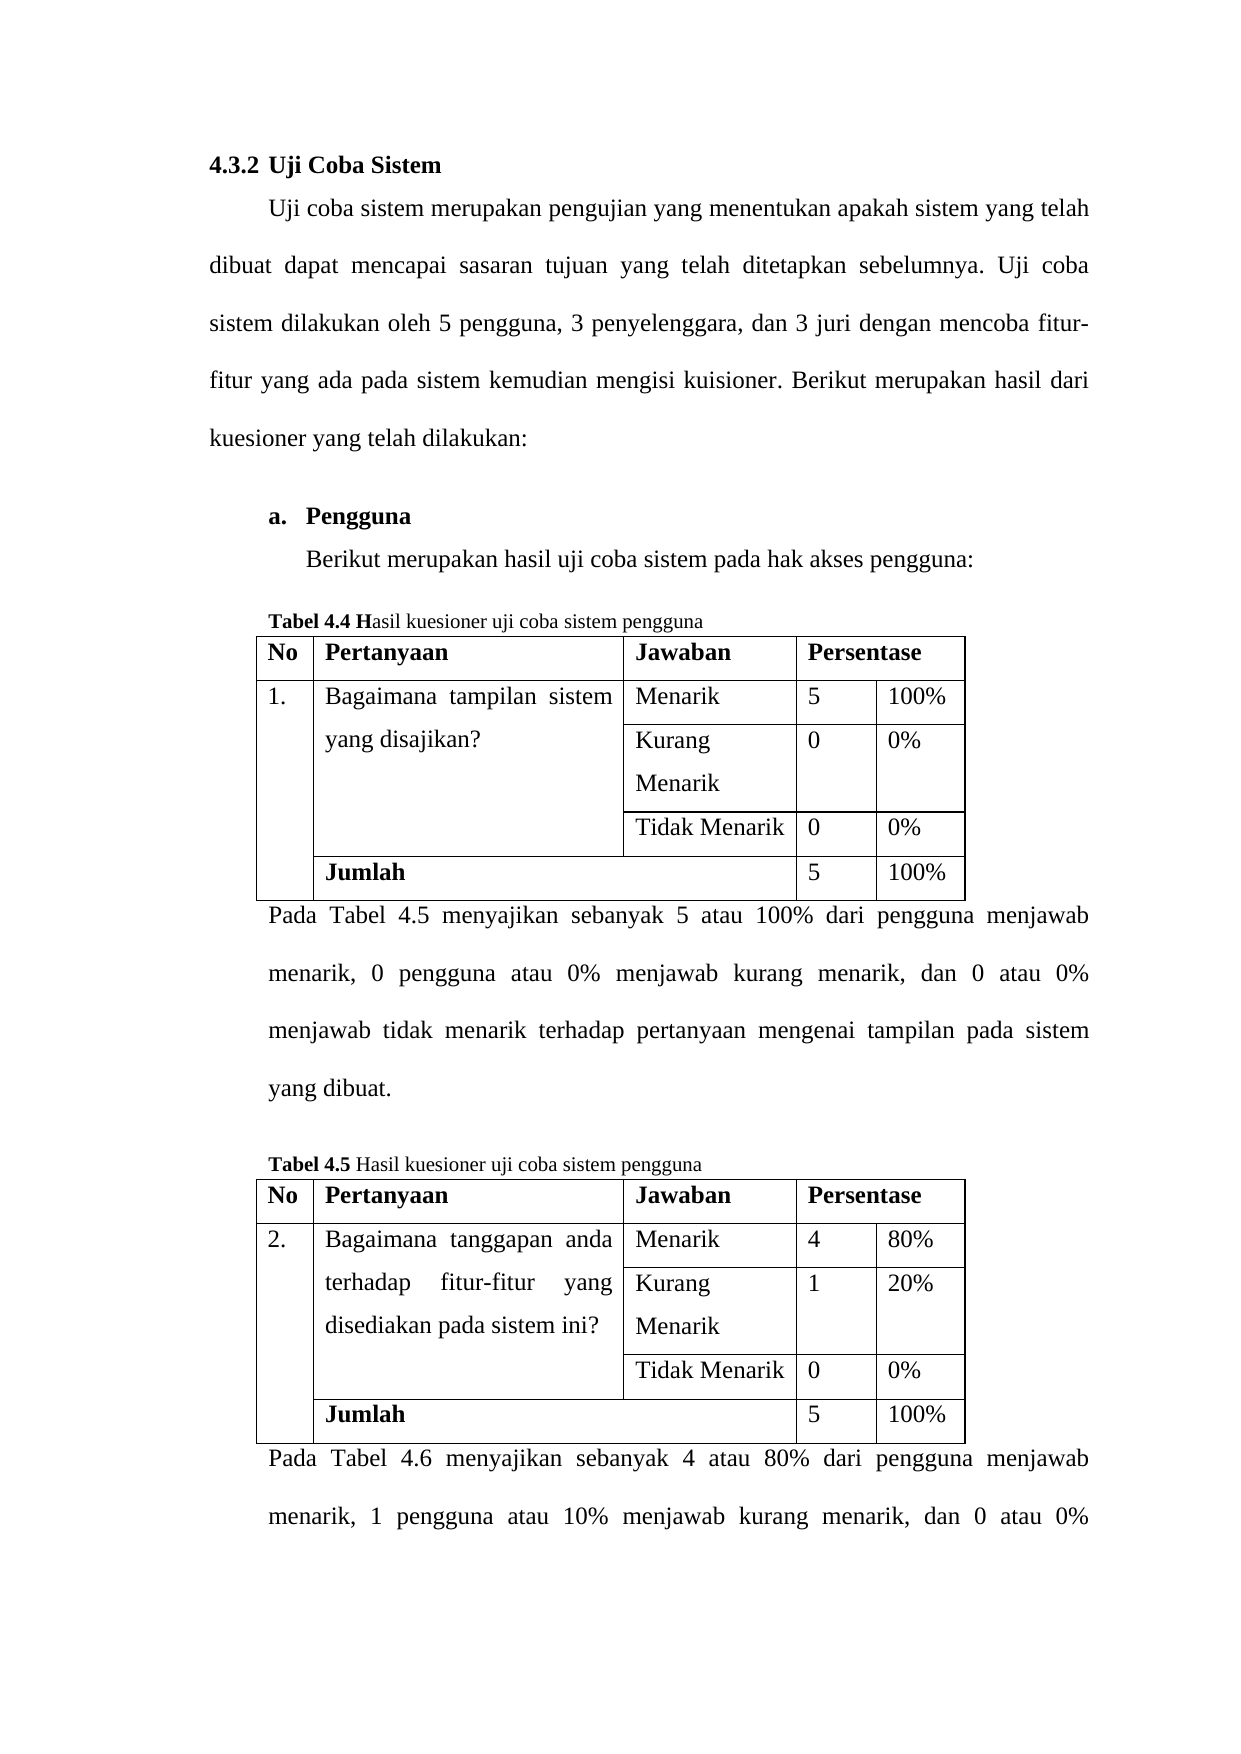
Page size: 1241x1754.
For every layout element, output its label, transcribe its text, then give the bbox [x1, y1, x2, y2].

table_cell Jumlah [314, 1400, 796, 1442]
table_cell 5 [797, 681, 876, 724]
table_cell 100% [877, 857, 964, 899]
table_cell Tidak Menarik [624, 1355, 796, 1398]
table_cell Tidak Menarik [624, 813, 796, 856]
table_header Pertanyaan [314, 637, 623, 680]
table_cell 1 [797, 1268, 876, 1354]
text Uji coba sistem merupakan pengujian yang menentukan apakah sistem yang telah dibuat dapat mencapai sasaran tujuan yang telah ditetapkan sebelumnya. Uji coba sistem dilakukan oleh 5 pengguna, 3 penyelenggara, dan 3 juri dengan mencoba fitur-fitur yang ada pada sistem kemudian mengisi kuisioner. Berikut merupakan hasil dari kuesioner yang telah dilakukan: [209, 193, 1090, 452]
table_header Persentase [797, 637, 964, 680]
table_cell 100% [877, 681, 964, 724]
table_cell Bagaimana tampilan sistem yang disajikan? [314, 681, 623, 856]
table_cell 20% [877, 1268, 964, 1354]
table_cell 2. [257, 1224, 313, 1442]
text Pada Tabel 4.5 menyajikan sebanyak 5 atau 100% dari pengguna menjawab menarik, 0 pengguna atau 0% menjawab kurang menarik, dan 0 atau 0% menjawab tidak menarik terhadap pertanyaan mengenai tampilan pada sistem yang dibuat. [268, 901, 1090, 1102]
table_cell 5 [797, 1400, 876, 1442]
table_cell Bagaimana tanggapan anda terhadap fitur-fitur yang disediakan pada sistem ini? [314, 1224, 623, 1398]
table_cell Kurang Menarik [624, 725, 796, 811]
table_cell 0% [877, 1355, 964, 1398]
table_header Pertanyaan [314, 1180, 623, 1223]
table_header Persentase [797, 1180, 964, 1223]
table_cell 5 [797, 857, 876, 899]
table_cell Menarik [624, 681, 796, 724]
list Pengguna [268, 501, 1090, 530]
table_cell 0 [797, 725, 876, 811]
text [268, 1443, 1090, 1530]
table_header No [257, 1180, 313, 1223]
table_cell 4 [797, 1224, 876, 1267]
table_header Jawaban [624, 637, 796, 680]
table_cell 1. [257, 681, 313, 899]
table_cell 0% [877, 813, 964, 856]
table_header Jawaban [624, 1180, 796, 1223]
table_header No [257, 637, 313, 680]
text Tabel 4.5 Hasil kuesioner uji coba sistem pengguna [268, 608, 1090, 633]
table_cell Menarik [624, 1224, 796, 1267]
table_cell 0% [877, 725, 964, 811]
table_cell 80% [877, 1224, 964, 1267]
table_cell 100% [877, 1400, 964, 1442]
table_cell 0 [797, 813, 876, 856]
list Uji Coba Sistem [209, 150, 1090, 179]
table_cell Jumlah [314, 857, 796, 899]
table_cell 0 [797, 1355, 876, 1398]
text Tabel 4.6 Hasil kuesioner uji coba sistem pengguna [268, 1151, 1090, 1176]
table_cell Kurang Menarik [624, 1268, 796, 1354]
list Berikut merupakan hasil uji coba sistem pada hak akses pengguna: [306, 544, 1090, 573]
